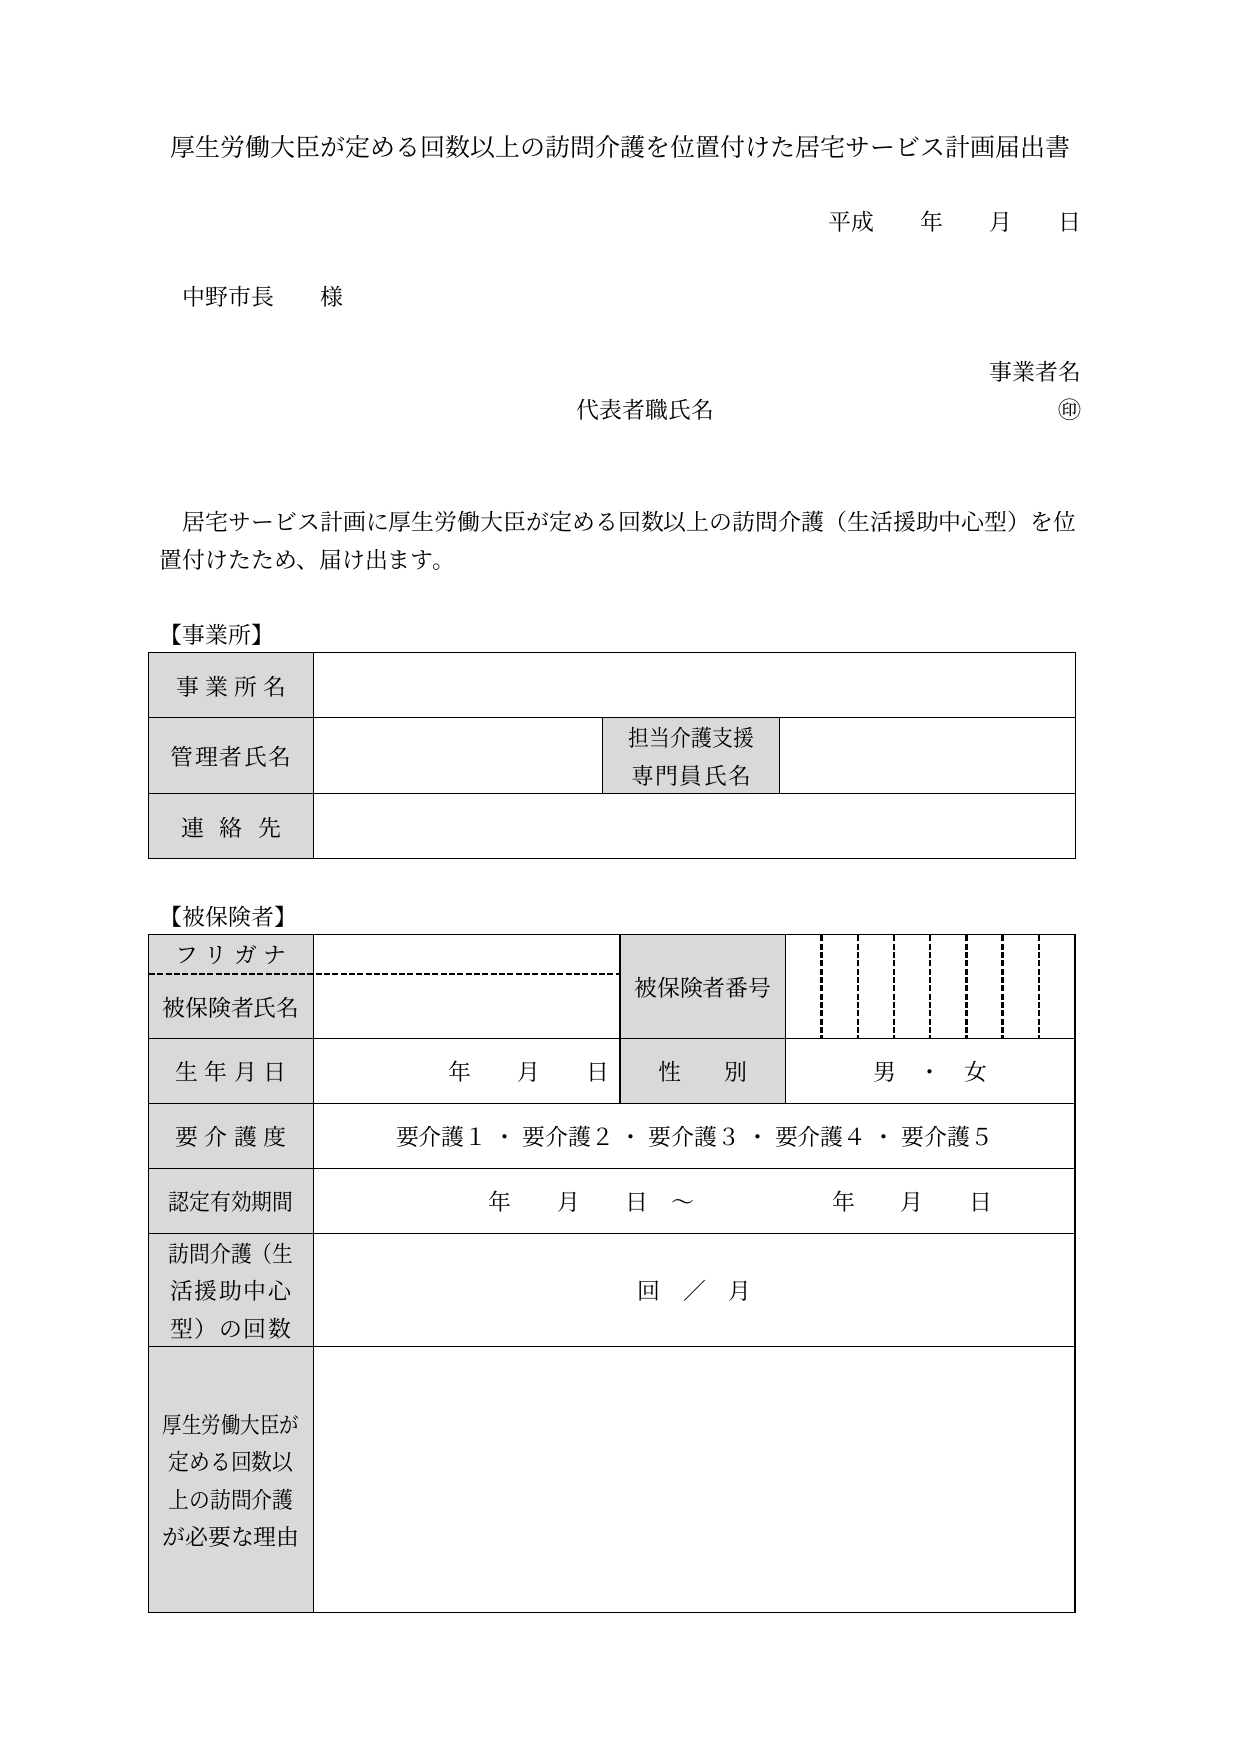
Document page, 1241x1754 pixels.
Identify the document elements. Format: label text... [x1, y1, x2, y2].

text 居宅サービス計画に厚生労働大臣が定める回数以上の訪問介護（生活援助中心型）を位置付けたため、届け出ます。 [159, 502, 1081, 577]
table_cell 要介護度 [149, 1104, 313, 1168]
text 代表者職氏名 ㊞ [159, 389, 1081, 427]
table_cell 生年月日 [149, 1039, 313, 1103]
table_cell 管理者氏名 [149, 718, 313, 793]
text 【事業所】 [159, 614, 1081, 652]
table_header [821, 935, 858, 1038]
text 【被保険者】 [159, 897, 1081, 934]
table_cell 要介護１ ・ 要介護２ ・ 要介護３ ・ 要介護４ ・ 要介護５ [314, 1104, 1074, 1168]
table_cell [314, 973, 619, 1038]
table_cell 連絡先 [149, 794, 313, 858]
table_cell 性別 [621, 1039, 785, 1103]
table_header [930, 935, 966, 1038]
text 厚生労働大臣が定める回数以上の訪問介護を位置付けた居宅サービス計画届出書 [159, 127, 1081, 164]
table_header 事業所名 [149, 653, 313, 717]
table_cell 訪問介護（生 活援助中心 型）の回数 [149, 1234, 313, 1346]
table_cell 被保険者氏名 [149, 973, 313, 1038]
table_cell 年 月 日 [314, 1039, 619, 1103]
table_header [1003, 935, 1039, 1038]
table_header [1039, 935, 1074, 1038]
text 中野市長 様 [159, 277, 1081, 314]
table_cell 回 ／ 月 [314, 1234, 1074, 1346]
table_header フリガナ [149, 935, 313, 973]
table_header [314, 653, 1075, 717]
table_header [786, 935, 821, 1038]
text 平成 年 月 日 [159, 202, 1081, 239]
table_header 被保険者番号 [621, 935, 785, 1038]
text 事業者名 [159, 352, 1081, 389]
table_cell 担当介護支援 専門員氏名 [603, 718, 779, 793]
table_cell [314, 1347, 1074, 1612]
table_cell [314, 794, 1075, 858]
table_header [858, 935, 894, 1038]
table_header [894, 935, 930, 1038]
table_cell 厚生労働大臣が 定める回数以 上の訪問介護 が必要な理由 [149, 1347, 313, 1612]
table_header [966, 935, 1002, 1038]
table_cell [314, 718, 602, 793]
table_cell [780, 718, 1075, 793]
table_cell 男 ・ 女 [786, 1039, 1074, 1103]
table_cell 認定有効期間 [149, 1169, 313, 1233]
table_header [314, 935, 619, 973]
table_cell 年 月 日 ～ 年 月 日 [314, 1169, 1074, 1233]
